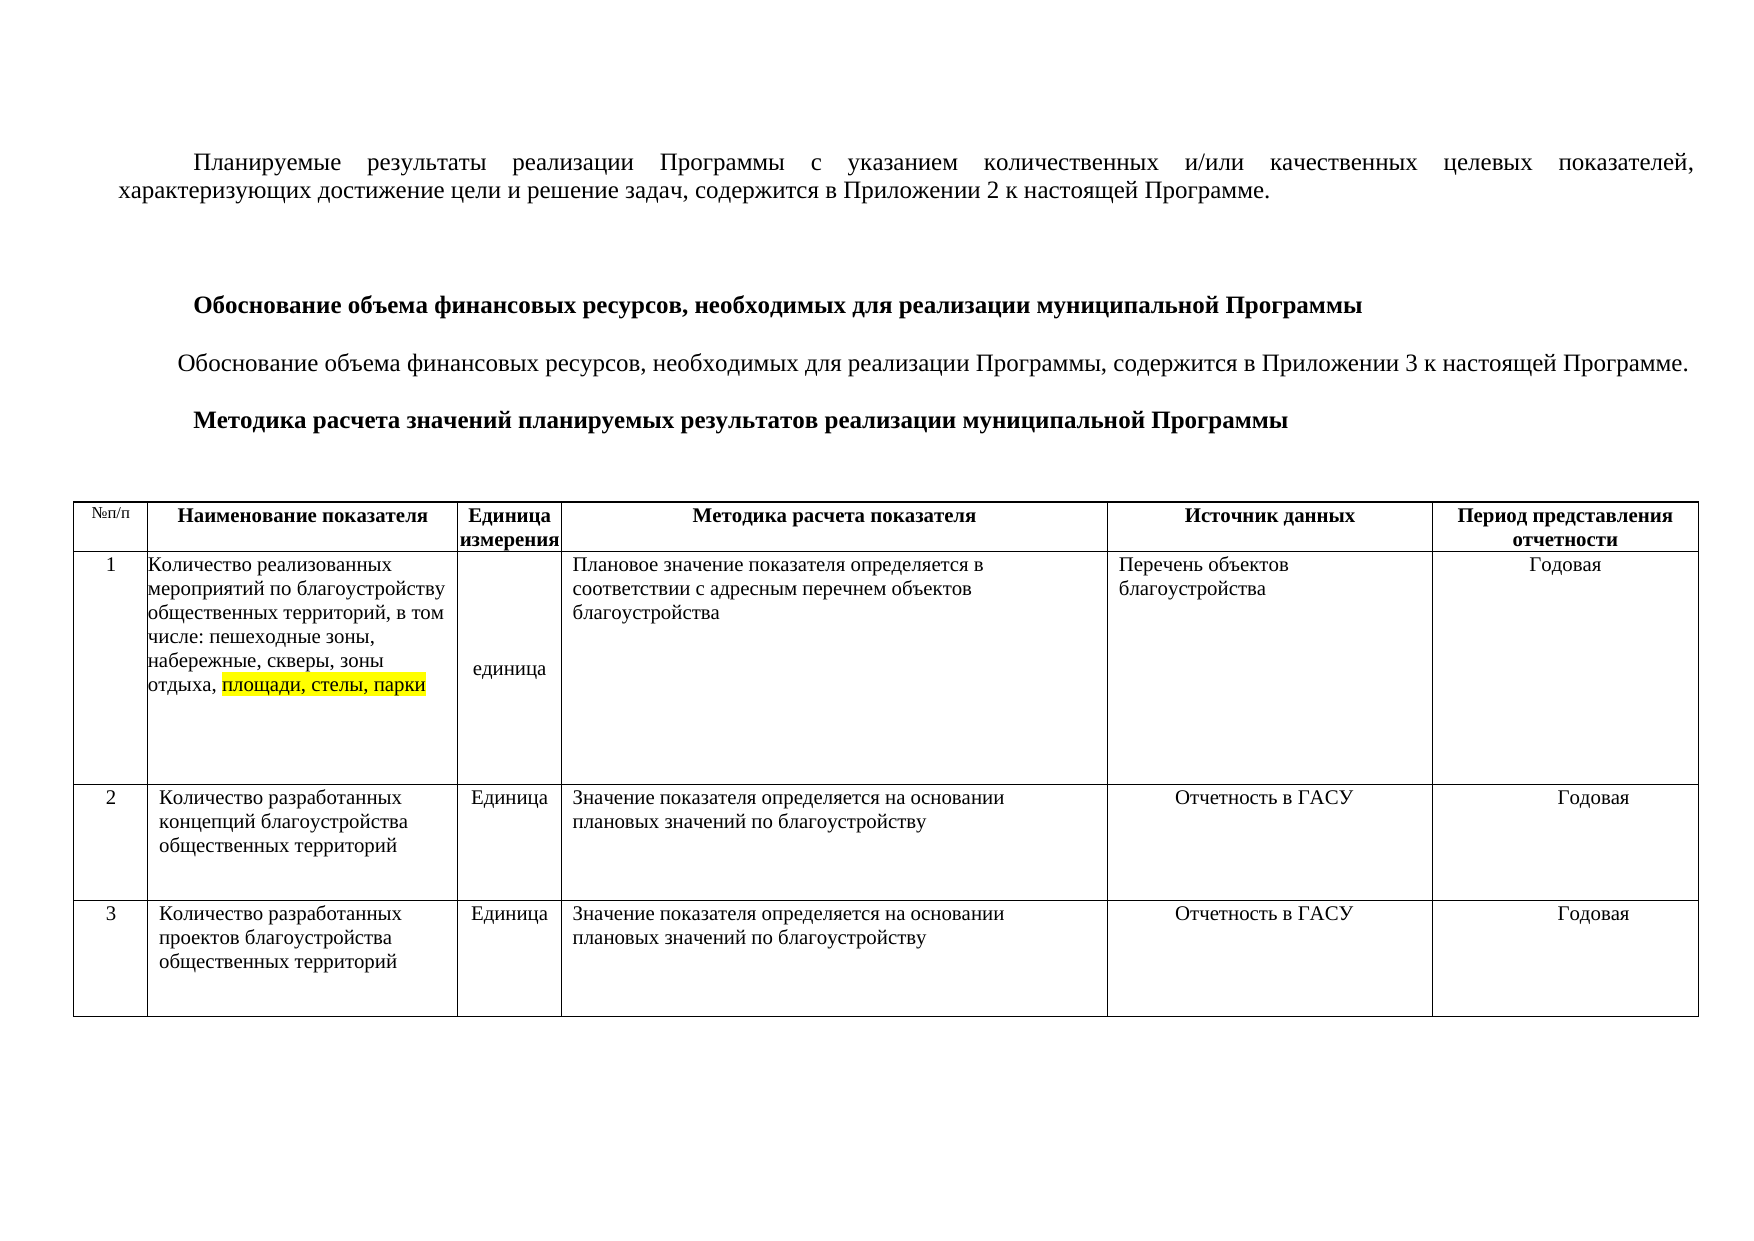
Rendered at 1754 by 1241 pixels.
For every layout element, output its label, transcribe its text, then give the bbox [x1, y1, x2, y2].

text Обоснование объема финансовых ресурсов, необходимых для реализации муниципальной Программы [193, 291, 1695, 319]
table_cell Перечень объектов благоустройства [1108, 552, 1432, 784]
table_header №п/п [74, 503, 147, 551]
text Методика расчета значений планируемых результатов реализации муниципальной Программы [193, 406, 1695, 434]
table_cell Годовая [1433, 552, 1698, 784]
table_header Единица измерения [458, 503, 561, 551]
table_header Методика расчета показателя [562, 503, 1107, 551]
text Планируемые результаты реализации Программы с указанием количественных и/или качественных целевых показателей, характеризующих достижение цели и решение задач, содержится в Приложении 2 к настоящей Программе. [118, 147, 1695, 204]
table_cell Единица [458, 785, 561, 900]
table_cell Годовая [1433, 785, 1698, 900]
text Обоснование объема финансовых ресурсов, необходимых для реализации Программы, содержится в Приложении 3 к настоящей Программе. [118, 348, 1695, 377]
table_header Источник данных [1108, 503, 1432, 551]
table_cell 2 [74, 785, 147, 900]
table_cell 1 [74, 552, 147, 784]
table_cell Количество разработанных концепций благоустройства общественных территорий [148, 785, 457, 900]
table_cell Единица [458, 901, 561, 1016]
table_cell Отчетность в ГАСУ [1108, 785, 1432, 900]
table_cell Годовая [1433, 901, 1698, 1016]
table_cell Значение показателя определяется на основании плановых значений по благоустройству [562, 785, 1107, 900]
table_cell Отчетность в ГАСУ [1108, 901, 1432, 1016]
table_cell Количество реализованных мероприятий по благоустройству общественных территорий, в том числе: пешеходные зоны, набережные, скверы, зоны отдыха, площади, стелы, парки [148, 552, 457, 784]
table_cell Значение показателя определяется на основании плановых значений по благоустройству [562, 901, 1107, 1016]
table_cell Плановое значение показателя определяется в соответствии с адресным перечнем объектов благоустройства [562, 552, 1107, 784]
table_header Наименование показателя [148, 503, 457, 551]
table_header Период представления отчетности [1433, 503, 1698, 551]
table_cell единица [458, 552, 561, 784]
table_cell Количество разработанных проектов благоустройства общественных территорий [148, 901, 457, 1016]
table_cell 3 [74, 901, 147, 1016]
